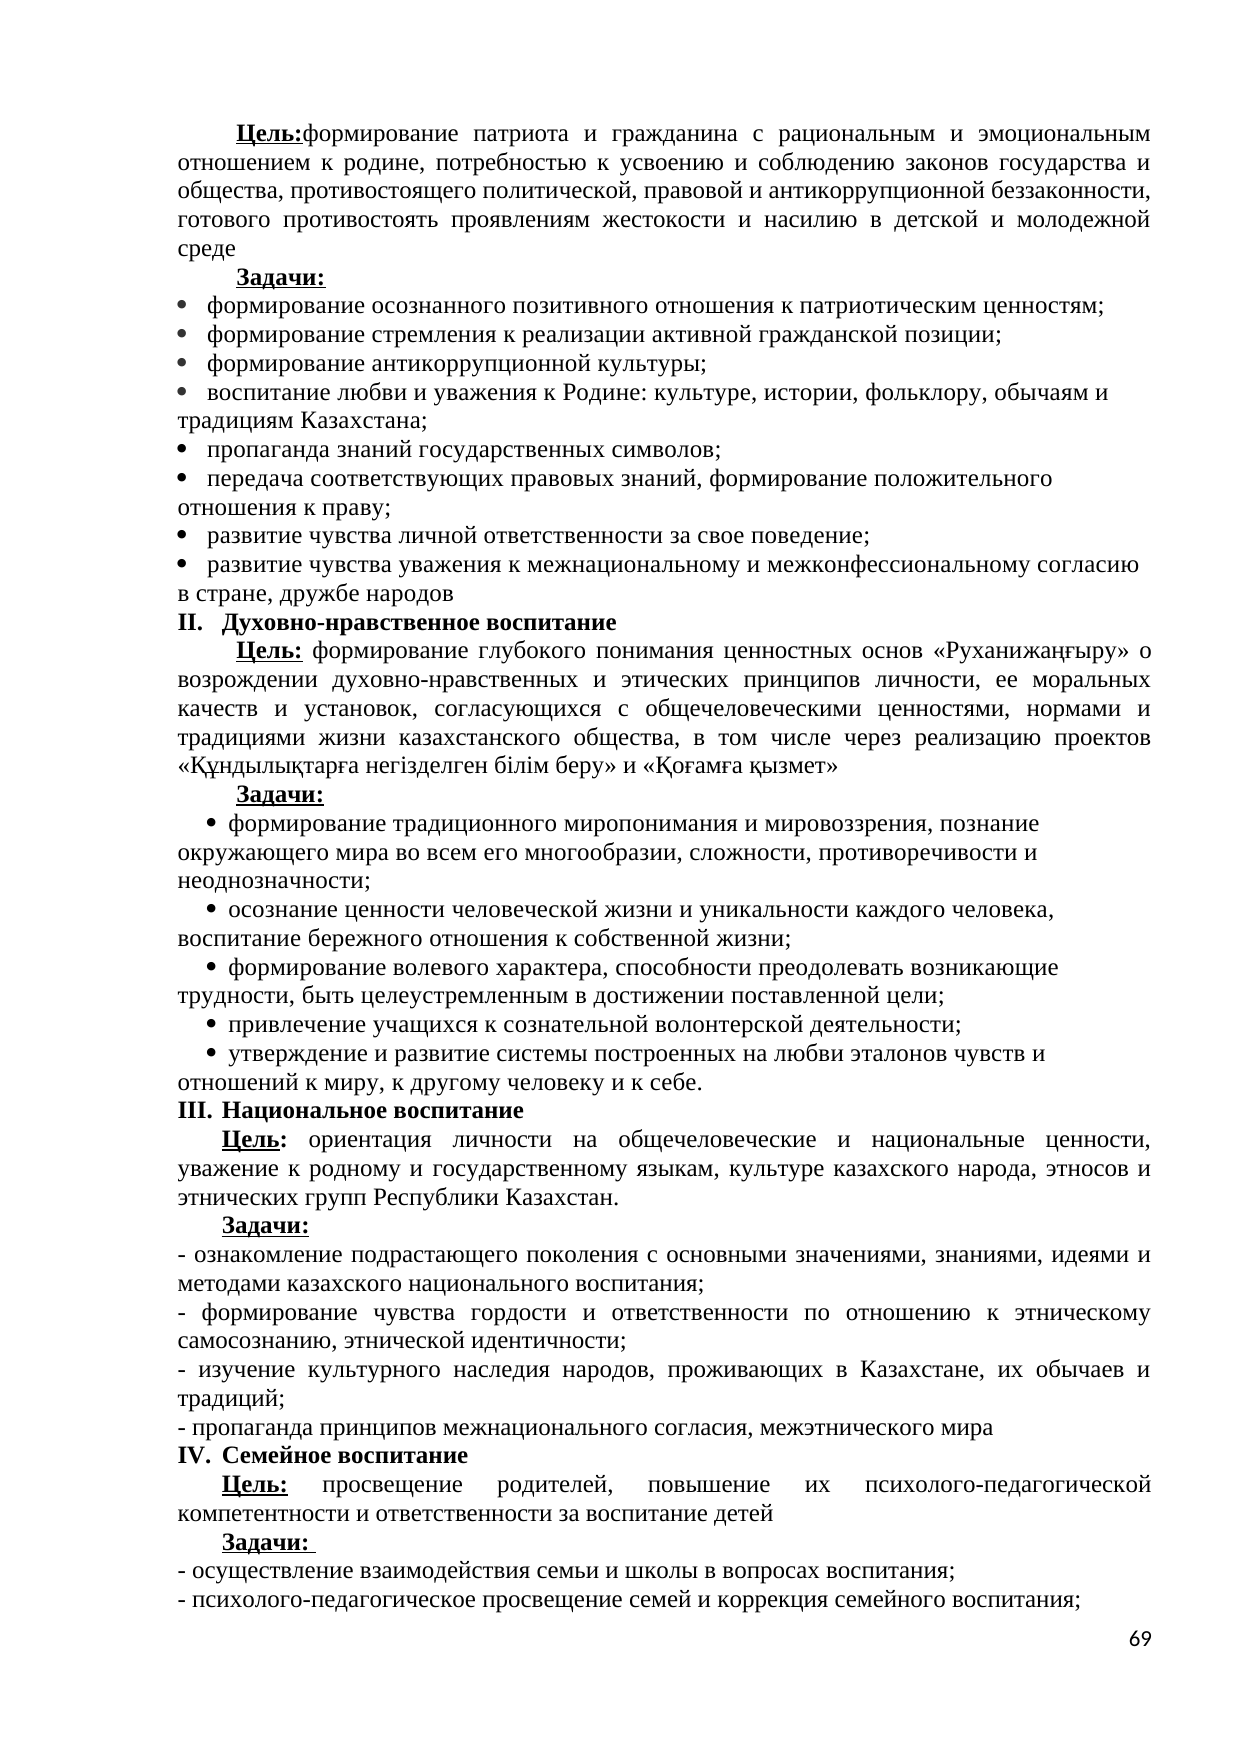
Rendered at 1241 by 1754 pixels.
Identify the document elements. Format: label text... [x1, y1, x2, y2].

list формирование стремления к реализации активной гражданской позиции; [177, 319, 1152, 348]
text Задачи: [177, 779, 1152, 808]
list воспитание любви и уважения к Родине: культуре, истории, фольклору, обычаям и традициям Казахстана; [177, 377, 1152, 434]
list пропаганда знаний государственных символов; [177, 434, 1152, 463]
text Задачи: [177, 1211, 1152, 1239]
text Цель: формирование глубокого понимания ценностных основ «Руханижаңғыру» о возрождении духовно-нравственных и этических принципов личности, ее моральных качеств и установок, согласующихся с общечеловеческими ценностями, нормами и традициями жизни казахстанского общества, в том числе через реализацию проектов «Құндылықтарға негізделген білім беру» и «Қоғамға қызмет» [177, 636, 1152, 779]
text Задачи: [177, 1527, 1152, 1556]
text - изучение культурного наследия народов, проживающих в Казахстане, их обычаев и традиций; [177, 1354, 1152, 1412]
list формирование антикоррупционной культуры; [177, 348, 1152, 377]
text - психолого-педагогическое просвещение семей и коррекция семейного воспитания; [177, 1584, 1152, 1613]
list Семейное воспитание [177, 1441, 1152, 1469]
text - формирование чувства гордости и ответственности по отношению к этническому самосознанию, этнической идентичности; [177, 1297, 1152, 1354]
text - пропаганда принципов межнационального согласия, межэтнического мира [177, 1412, 1152, 1441]
list Национальное воспитание [177, 1096, 1152, 1124]
text Цель: ориентация личности на общечеловеческие и национальные ценности, уважение к родному и государственному языкам, культуре казахского народа, этносов и этнических групп Республики Казахстан. [177, 1124, 1152, 1211]
list развитие чувства личной ответственности за свое поведение; [177, 521, 1152, 549]
text Задачи: [177, 262, 1152, 291]
text - осуществление взаимодействия семьи и школы в вопросах воспитания; [177, 1556, 1152, 1584]
text Цель:формирование патриота и гражданина с рациональным и эмоциональным отношением к родине, потребностью к усвоению и соблюдению законов государства и общества, противостоящего политической, правовой и антикоррупционной беззаконности, готового противостоять проявлениям жестокости и насилию в детской и молодежной среде [177, 118, 1152, 262]
text - ознакомление подрастающего поколения с основными значениями, знаниями, идеями и методами казахского национального воспитания; [177, 1239, 1152, 1297]
list передача соответствующих правовых знаний, формирование положительного отношения к праву; [177, 463, 1152, 521]
list формирование традиционного миропонимания и мировоззрения, познание окружающего мира во всем его многообразии, сложности, противоречивости и неоднозначности; [177, 808, 1152, 894]
list утверждение и развитие системы построенных на любви эталонов чувств и отношений к миру, к другому человеку и к себе. [177, 1038, 1152, 1096]
list привлечение учащихся к сознательной волонтерской деятельности; [177, 1009, 1152, 1038]
text Цель: просвещение родителей, повышение их психолого-педагогической компетентности и ответственности за воспитание детей [177, 1469, 1152, 1527]
list развитие чувства уважения к межнациональному и межконфессиональному согласию в стране, дружбе народов [177, 549, 1152, 607]
list Духовно-нравственное воспитание [177, 607, 1152, 636]
list формирование волевого характера, способности преодолевать возникающие трудности, быть целеустремленным в достижении поставленной цели; [177, 952, 1152, 1009]
list формирование осознанного позитивного отношения к патриотическим ценностям; [177, 291, 1152, 319]
list осознание ценности человеческой жизни и уникальности каждого человека, воспитание бережного отношения к собственной жизни; [177, 894, 1152, 952]
